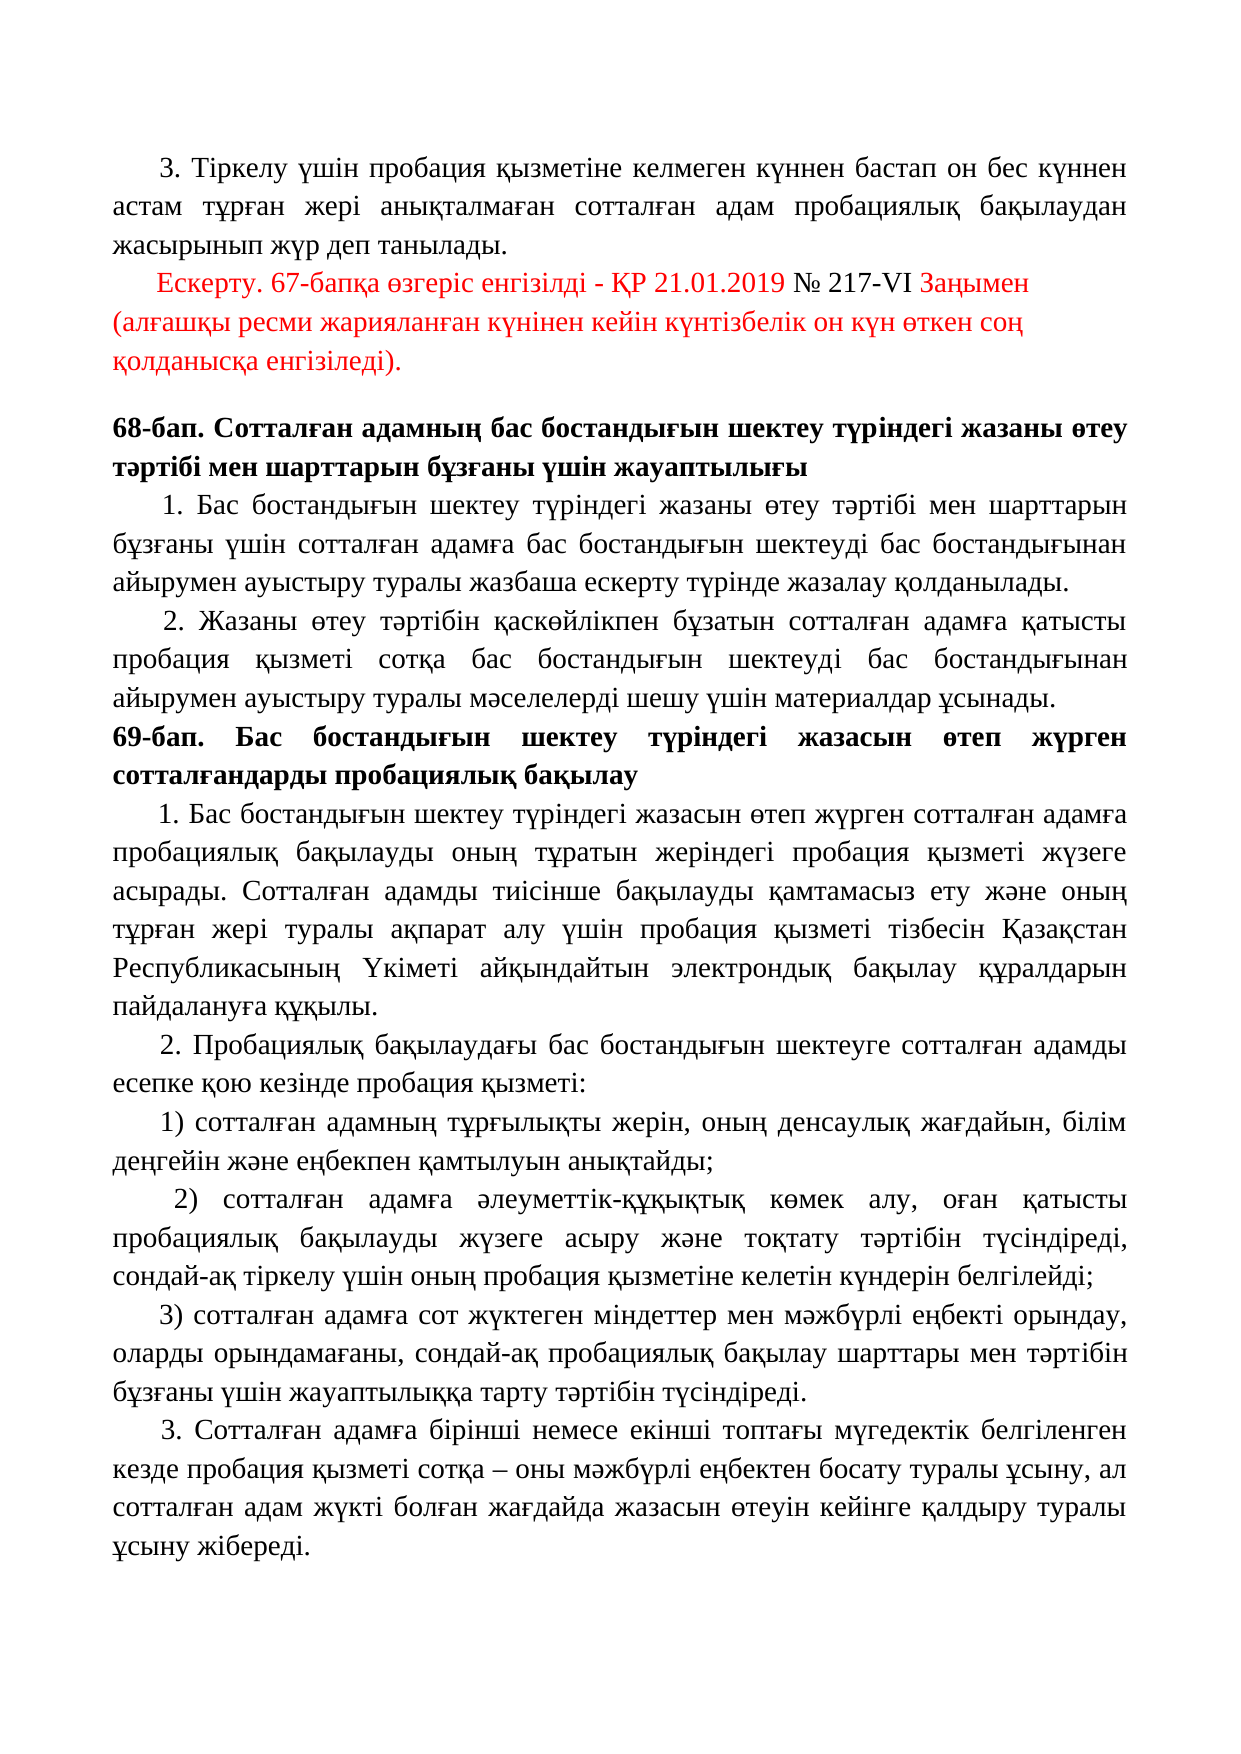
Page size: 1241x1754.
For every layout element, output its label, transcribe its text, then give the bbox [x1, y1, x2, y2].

text 68-бап. Сотталған адамның бас бостандығын шектеу түрiндегi жазаны өтеу тәртібі мен шарттарын бұзғаны үшін жауаптылығы [112, 410, 1128, 482]
text 1. Бас бостандығын шектеу түрiндегi жазасын өтеп жүрген сотталған адамға пробациялық бақылауды оның тұратын жеріндегі пробация қызметі жүзеге асырады. Сотталған адамды тиісінше бақылауды қамтамасыз ету және оның тұрған жерi туралы ақпарат алу үшiн пробация қызметі тізбесін Қазақстан Республикасының Үкiметi айқындайтын электрондық бақылау құралдарын пайдалануға құқылы. [112, 796, 1128, 1022]
text 3. Сотталған адамға бірінші немесе екінші топтағы мүгедектік белгіленген кезде пробация қызметі сотқа – оны мәжбүрлі еңбектен босату туралы ұсыну, ал сотталған адам жүкті болған жағдайда жазасын өтеуін кейінге қалдыру туралы ұсыну жібереді. [112, 1412, 1128, 1562]
text 1) сотталған адамның тұрғылықты жерін, оның денсаулық жағдайын, білім деңгейін және еңбекпен қамтылуын анықтайды; [112, 1104, 1128, 1176]
text 3) сотталған адамға сот жүктеген мiндеттер мен мәжбүрлі еңбекті орындау, оларды орындамағаны, сондай-ақ пробациялық бақылау шарттары мен тәртiбiн бұзғаны үшiн жауаптылыққа тарту тәртiбiн түсiндiредi. [112, 1297, 1128, 1407]
text 1. Бас бостандығын шектеу түрiндегi жазаны өтеу тәртібі мен шарттарын бұзғаны үшін сотталған адамға бас бостандығын шектеуді бас бостандығынан айырумен ауыстыру туралы жазбаша ескерту түрінде жазалау қолданылады. [112, 487, 1128, 598]
text Ескерту. 67-бапқа өзгеріс енгізілді - ҚР 21.01.2019 № 217-VI Заңымен (алғашқы ресми жарияланған күнінен кейін күнтізбелік он күн өткен соң қолданысқа енгізіледі). [112, 266, 1128, 406]
text 2) сотталған адамға әлеуметтiк-құқықтық көмек алу, оған қатысты пробациялық бақылауды жүзеге асыру және тоқтату тәртiбiн түсiндiредi, сондай-ақ тiркелу үшiн оның пробация қызметiне келетін күндерiн белгiлейдi; [112, 1181, 1128, 1292]
text 69-бап. Бас бостандығын шектеу түріндегі жазасын өтеп жүрген сотталғандарды пробациялық бақылау [112, 719, 1128, 791]
text 2. Пробациялық бақылаудағы бас бостандығын шектеуге сотталған адамды есепке қою кезінде пробация қызметі: [112, 1027, 1128, 1099]
text 2. Жазаны өтеу тәртібін қаскөйлікпен бұзатын сотталған адамға қатысты пробация қызметі сотқа бас бостандығын шектеудi бас бостандығынан айырумен ауыстыру туралы мәселелердi шешу үшiн материалдар ұсынады. [112, 603, 1128, 714]
text 3. Тіркелу үшін пробация қызметіне келмеген күннен бастап он бес күннен астам тұрған жері анықталмаған сотталған адам пробациялық бақылаудан жасырынып жүр деп танылады. [112, 150, 1128, 261]
